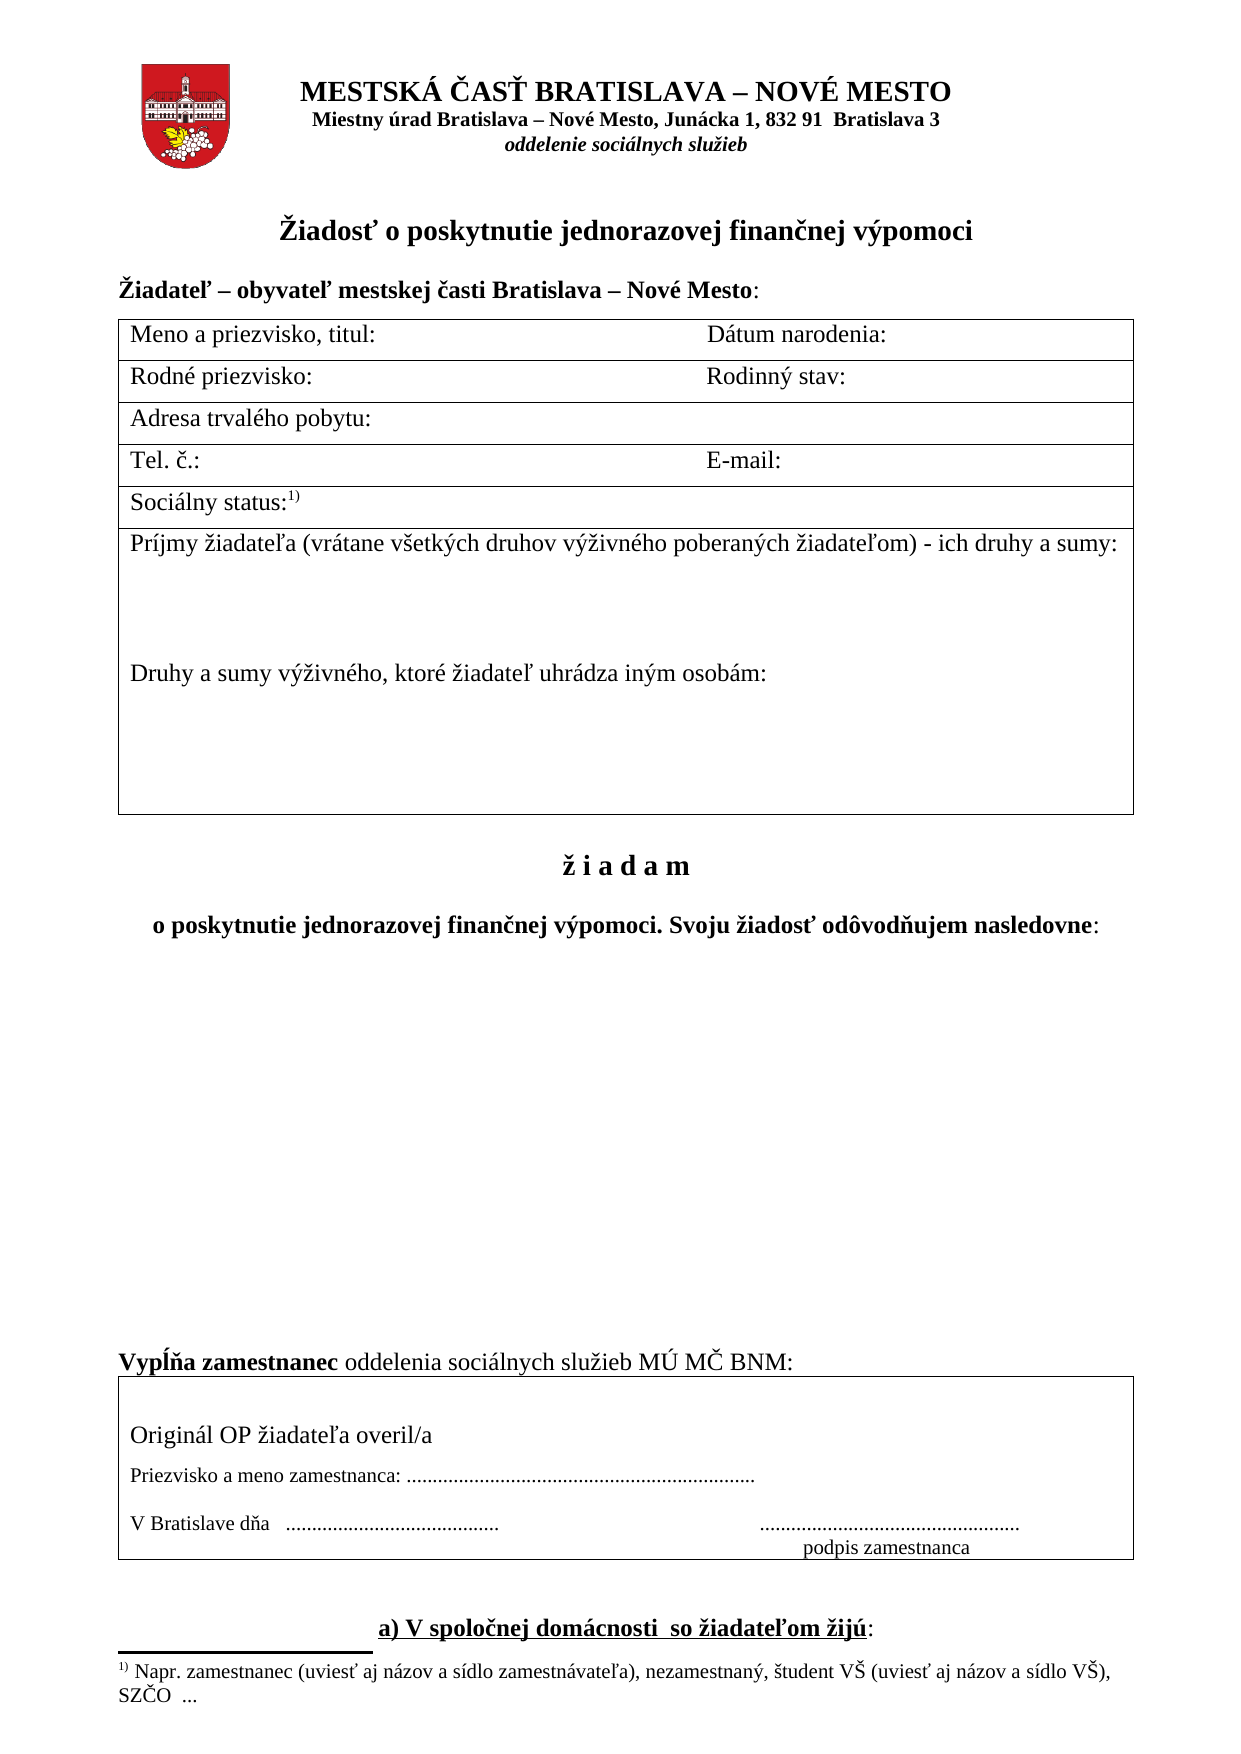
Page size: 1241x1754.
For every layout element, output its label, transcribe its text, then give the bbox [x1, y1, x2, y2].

text Žiadosť o poskytnutie jednorazovej finančnej výpomoci [118, 213, 1134, 247]
text ž i a d a m [118, 848, 1134, 882]
table_cell Tel. č.: E-mail: [119, 445, 1133, 486]
table_cell Rodné priezvisko: Rodinný stav: [119, 361, 1133, 402]
text o poskytnutie jednorazovej finančnej výpomoci. Svoju žiadosť odôvodňujem nasledovne: [118, 910, 1134, 939]
table_cell Príjmy žiadateľa (vrátane všetkých druhov výživného poberaných žiadateľom) - ich druhy a sumy: Druhy a sumy výživného, ktoré žiadateľ uhrádza iným osobám: [119, 529, 1133, 813]
picture [118, 47, 252, 193]
text Vypĺňa zamestnanec oddelenia sociálnych služieb MÚ MČ BNM: [118, 1347, 1134, 1376]
text Žiadateľ – obyvateľ mestskej časti Bratislava – Nové Mesto: [118, 275, 1134, 304]
table_cell Adresa trvalého pobytu: [119, 403, 1133, 444]
table_header Meno a priezvisko, titul: Dátum narodenia: [119, 320, 1133, 360]
table_cell Sociálny status:) [119, 487, 1133, 527]
text a) V spoločnej domácnosti so žiadateľom žijú: [118, 1613, 1134, 1642]
table_header Originál OP žiadateľa overil/a Priezvisko a meno zamestnanca: ................................................................... V Bratislave dňa ......................................... .................................................. podpis zamestnanca [119, 1377, 1133, 1559]
